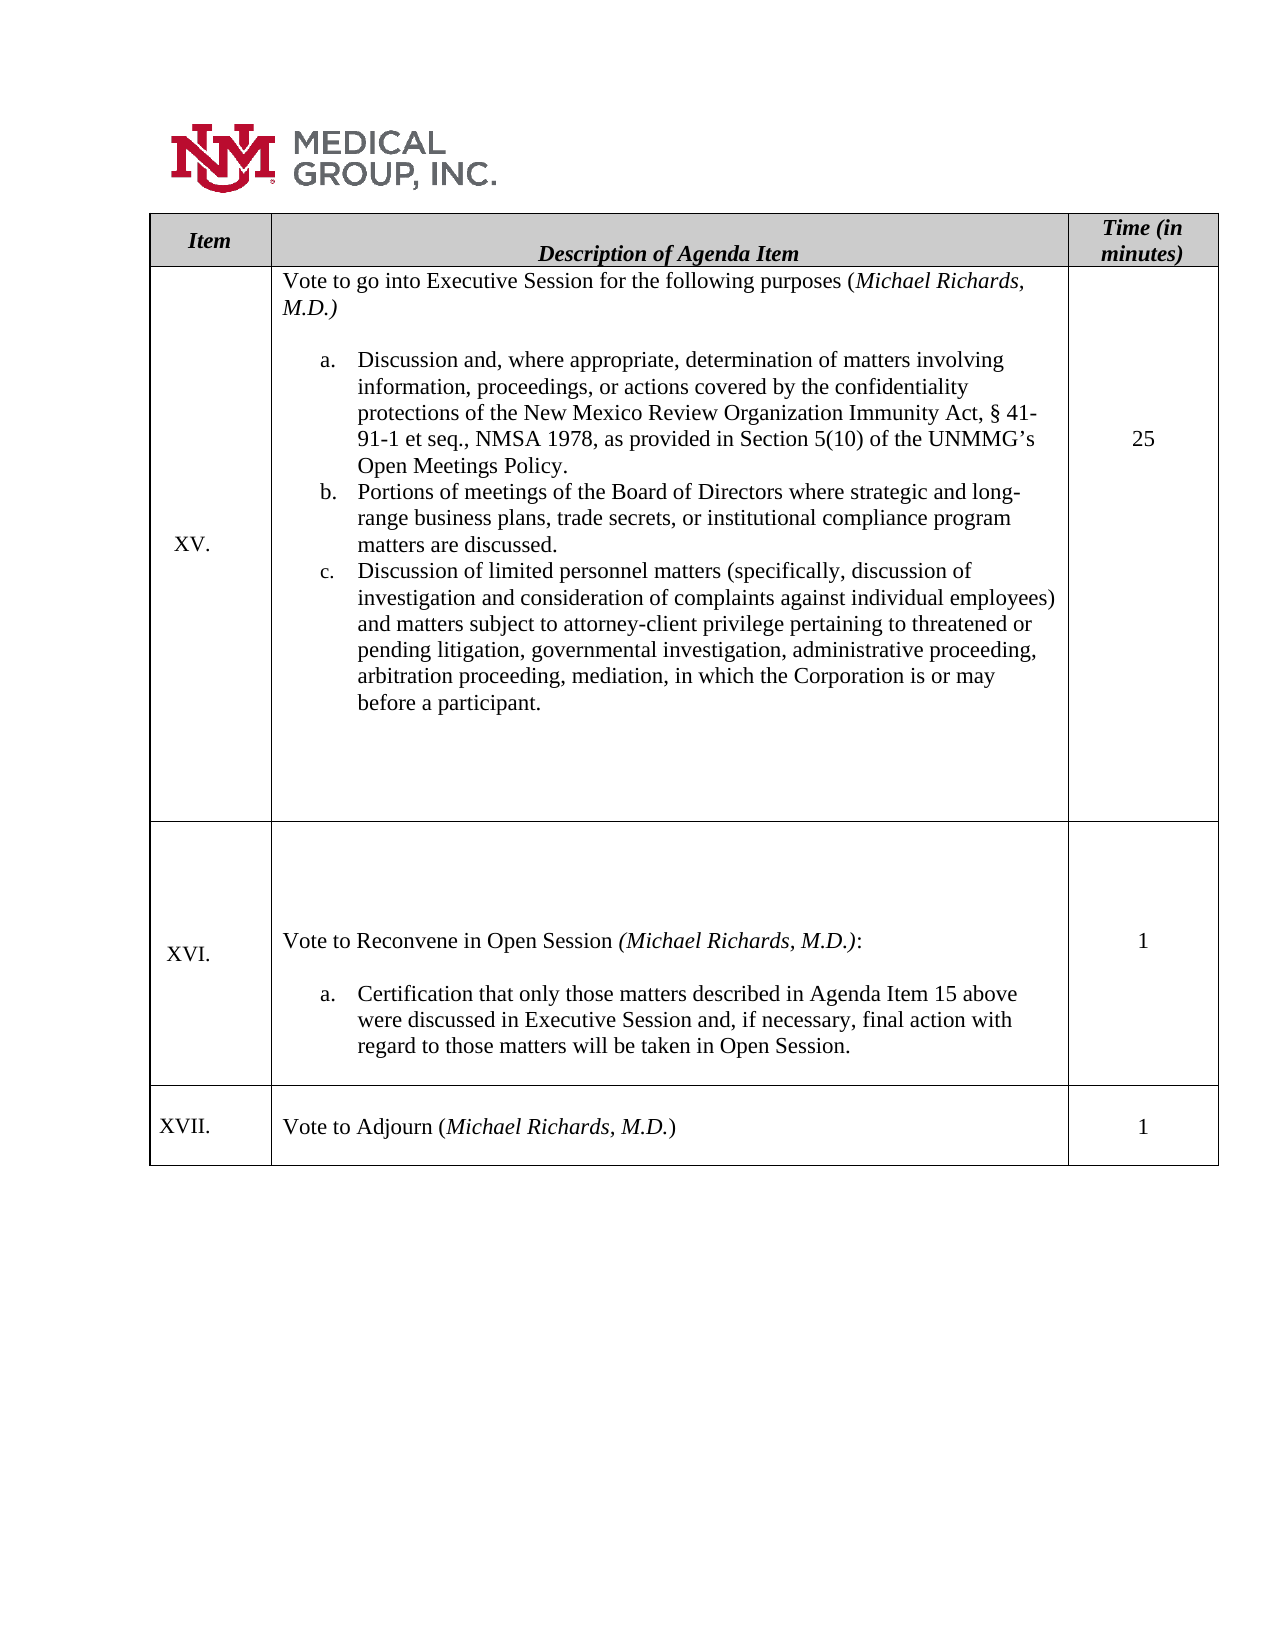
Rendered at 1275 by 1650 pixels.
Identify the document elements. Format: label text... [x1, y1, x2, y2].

table_header Time (in minutes) [1069, 214, 1218, 266]
table_cell 1 [1069, 822, 1218, 1085]
table_cell Vote to Reconvene in Open Session (Michael Richards, M.D.): Certification that only those matters described in Agenda Item 15 above were discussed in Executive Session and, if necessary, final action with regard to those matters will be taken in Open Session. [272, 822, 1068, 1085]
table_cell 25 [1069, 267, 1218, 821]
table_header Item [151, 214, 271, 266]
table_cell Vote to go into Executive Session for the following purposes (Michael Richards, M.D.) Discussion and, where appropriate, determination of matters involving information, proceedings, or actions covered by the confidentiality protections of the New Mexico Review Organization Immunity Act, § 41-91-1 et seq., NMSA 1978, as provided in Section 5(10) of the UNMMG’s Open Meetings Policy. Portions of meetings of the Board of Directors where strategic and long-range business plans, trade secrets, or institutional compliance program matters are discussed. Discussion of limited personnel matters (specifically, discussion of investigation and consideration of complaints against individual employees) and matters subject to attorney-client privilege pertaining to threatened or pending litigation, governmental investigation, administrative proceeding, arbitration proceeding, mediation, in which the Corporation is or may before a participant. [272, 267, 1068, 821]
table_cell Vote to Adjourn (Michael Richards, M.D.) [272, 1086, 1068, 1165]
table_cell [151, 1086, 271, 1165]
table_cell [151, 267, 271, 821]
table_header Description of Agenda Item [272, 214, 1068, 266]
table_cell [151, 822, 271, 1085]
picture [162, 115, 503, 197]
table_cell 1 [1069, 1086, 1218, 1165]
